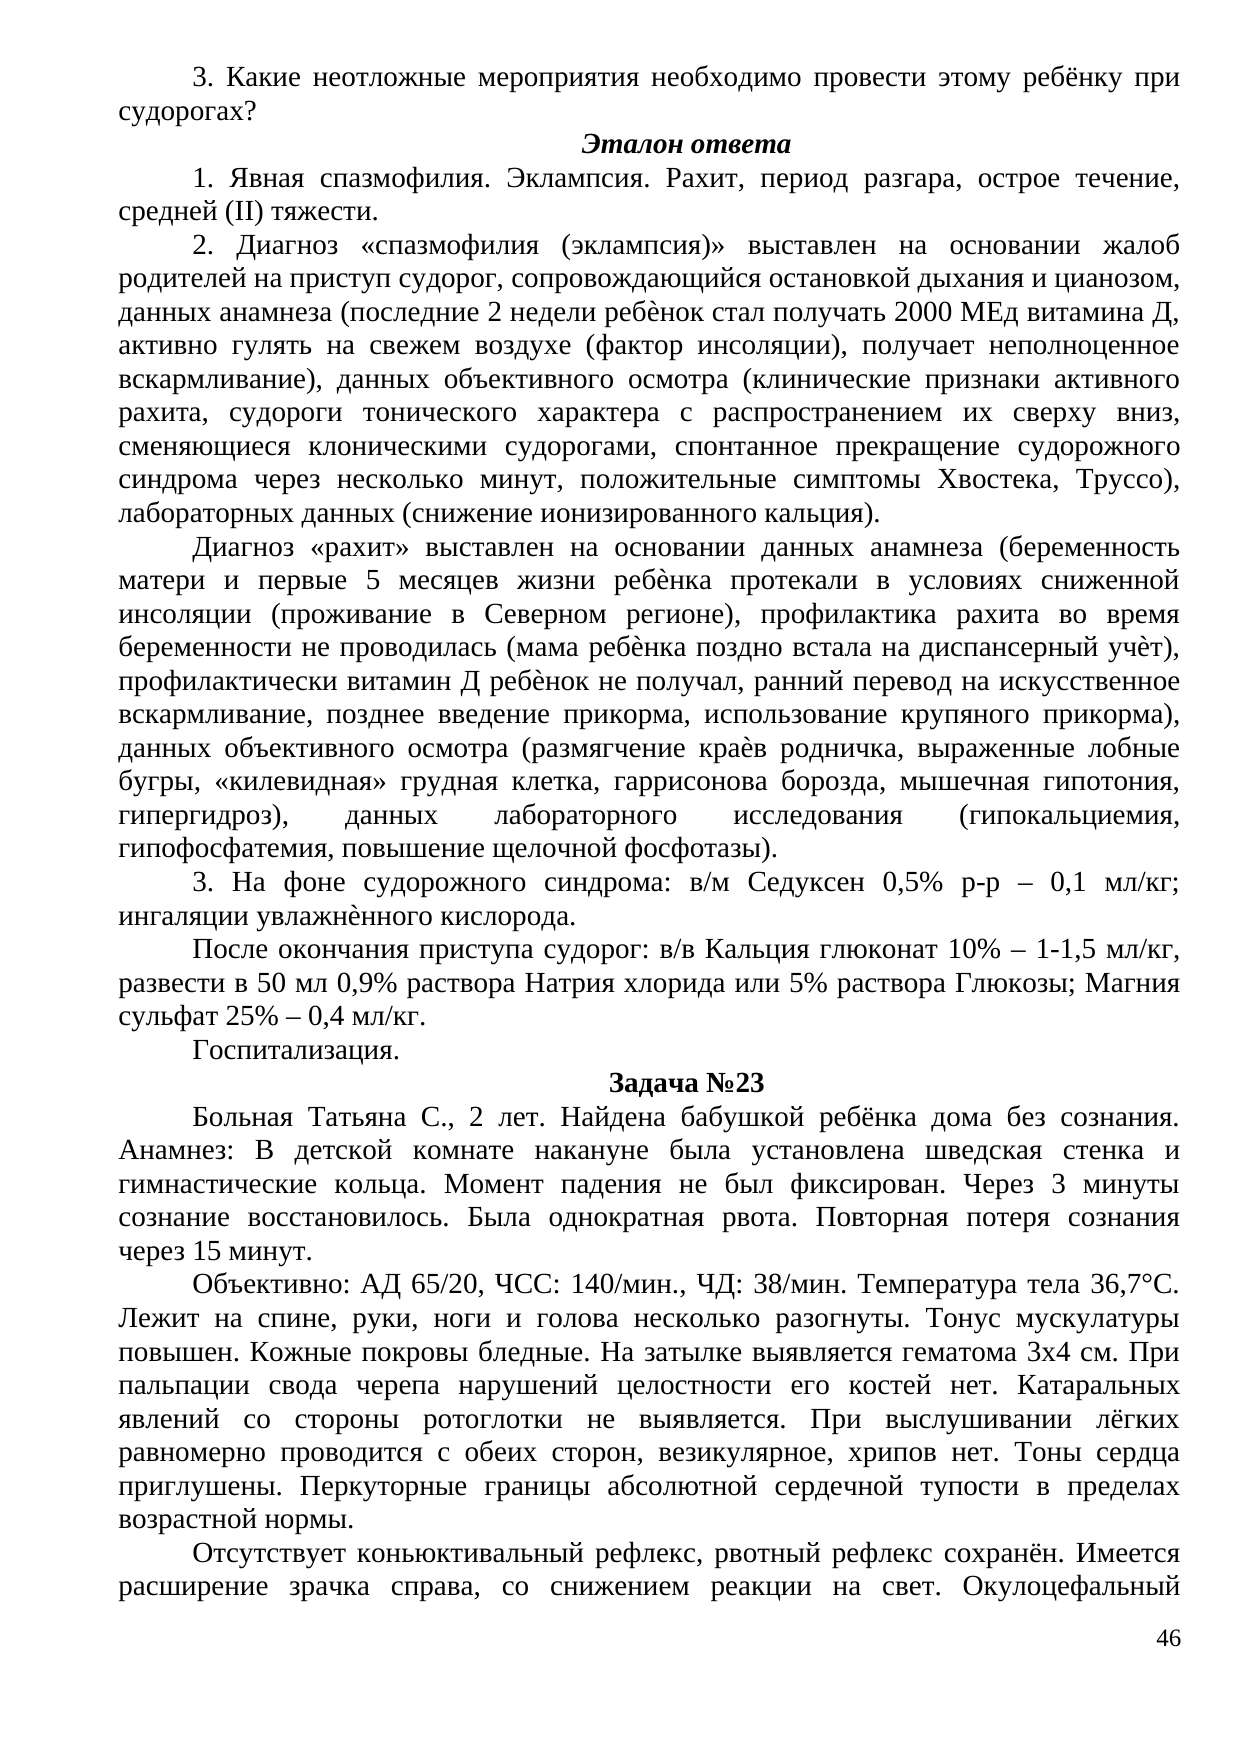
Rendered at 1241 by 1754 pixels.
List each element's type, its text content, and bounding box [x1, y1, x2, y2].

text 2. Диагноз «спазмофилия (эклампсия)» выставлен на основании жалоб родителей на приступ судорог, сопровождающийся остановкой дыхания и цианозом, данных анамнеза (последние 2 недели ребѐнок стал получать 2000 МЕд витамина Д, активно гулять на свежем воздухе (фактор инсоляции), получает неполноценное вскармливание), данных объективного осмотра (клинические признаки активного рахита, судороги тонического характера с распространением их сверху вниз, сменяющиеся клоническими судорогами, спонтанное прекращение судорожного синдрома через несколько минут, положительные симптомы Хвостека, Труссо), лабораторных данных (снижение ионизированного кальция). [118, 227, 1181, 529]
text Диагноз «рахит» выставлен на основании данных анамнеза (беременность матери и первые 5 месяцев жизни ребѐнка протекали в условиях сниженной инсоляции (проживание в Северном регионе), профилактика рахита во время беременности не проводилась (мама ребѐнка поздно встала на диспансерный учѐт), профилактически витамин Д ребѐнок не получал, ранний перевод на искусственное вскармливание, позднее введение прикорма, использование крупяного прикорма), данных объективного осмотра (размягчение краѐв родничка, выраженные лобные бугры, «килевидная» грудная клетка, гаррисонова борозда, мышечная гипотония, гипергидроз), данных лабораторного исследования (гипокальциемия, гипофосфатемия, повышение щелочной фосфотазы). [118, 529, 1181, 864]
text 3. Какие неотложные мероприятия необходимо провести этому ребёнку при судорогах? [118, 59, 1181, 126]
text 3. На фоне судорожного синдрома: в/м Седуксен 0,5% р-р – 0,1 мл/кг; ингаляции увлажнѐнного кислорода. [118, 864, 1181, 931]
text Эталон ответа [118, 126, 1181, 160]
text 1. Явная спазмофилия. Эклампсия. Рахит, период разгара, острое течение, средней (II) тяжести. [118, 160, 1181, 227]
text Госпитализация. [118, 1032, 1181, 1065]
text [118, 1535, 1181, 1602]
text Задача №23 [118, 1065, 1181, 1099]
text После окончания приступа судорог: в/в Кальция глюконат 10% – 1-1,5 мл/кг, развести в 50 мл 0,9% раствора Натрия хлорида или 5% раствора Глюкозы; Магния сульфат 25% – 0,4 мл/кг. [118, 931, 1181, 1032]
text Больная Татьяна С., 2 лет. Найдена бабушкой ребёнка дома без сознания. Анамнез: В детской комнате накануне была установлена шведская стенка и гимнастические кольца. Момент падения не был фиксирован. Через 3 минуты сознание восстановилось. Была однократная рвота. Повторная потеря сознания через 15 минут. [118, 1099, 1181, 1267]
text Объективно: АД 65/20, ЧСС: 140/мин., ЧД: 38/мин. Температура тела 36,7°С. Лежит на спине, руки, ноги и голова несколько разогнуты. Тонус мускулатуры повышен. Кожные покровы бледные. На затылке выявляется гематома 3х4 см. При пальпации свода черепа нарушений целостности его костей нет. Катаральных явлений со стороны ротоглотки не выявляется. При выслушивании лёгких равномерно проводится с обеих сторон, везикулярное, хрипов нет. Тоны сердца приглушены. Перкуторные границы абсолютной сердечной тупости в пределах возрастной нормы. [118, 1267, 1181, 1535]
